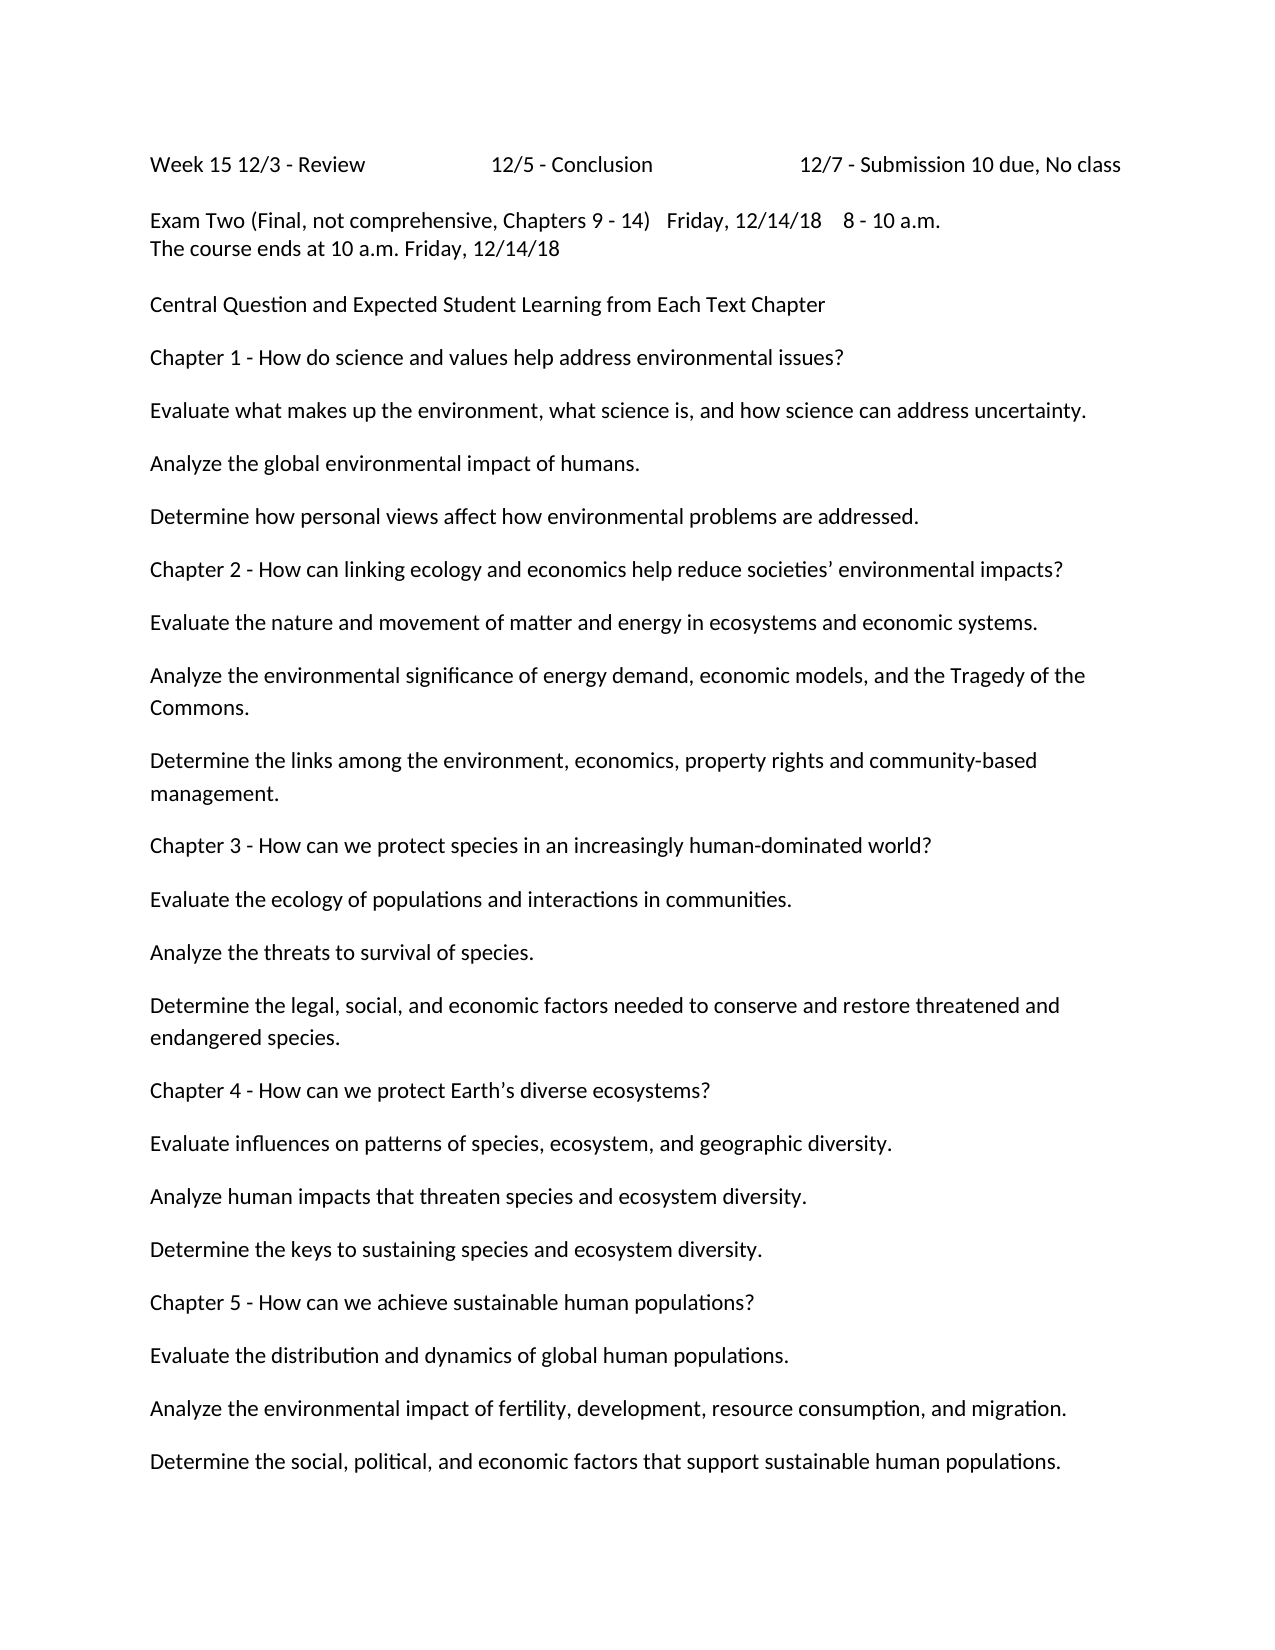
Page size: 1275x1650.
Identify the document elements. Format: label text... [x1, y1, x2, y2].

text Evaluate the ecology of populations and interactions in communities. [150, 885, 1125, 913]
text Evaluate the distribution and dynamics of global human populations. [150, 1341, 1125, 1369]
text Determine the social, political, and economic factors that support sustainable human populations. [150, 1447, 1125, 1475]
text Evaluate influences on patterns of species, ecosystem, and geographic diversity. [150, 1129, 1125, 1157]
text Chapter 3 - How can we protect species in an increasingly human-dominated world? [150, 832, 1125, 860]
text Analyze the environmental significance of energy demand, economic models, and the Tragedy of the Commons. [150, 661, 1125, 721]
text Evaluate the nature and movement of matter and energy in ecosystems and economic systems. [150, 608, 1125, 636]
text The course ends at 10 a.m. Friday, 12/14/18 [150, 234, 1125, 262]
text Chapter 5 - How can we achieve sustainable human populations? [150, 1288, 1125, 1316]
text Analyze human impacts that threaten species and ecosystem diversity. [150, 1182, 1125, 1210]
text Week 15 12/3 - Review 12/5 - Conclusion 12/7 - Submission 10 due, No class [150, 150, 1125, 178]
text Analyze the environmental impact of fertility, development, resource consumption, and migration. [150, 1394, 1125, 1422]
text Chapter 2 - How can linking ecology and economics help reduce societies’ environmental impacts? [150, 555, 1125, 583]
text Determine the keys to sustaining species and ecosystem diversity. [150, 1235, 1125, 1263]
text Central Question and Expected Student Learning from Each Text Chapter [150, 290, 1125, 318]
text Determine the legal, social, and economic factors needed to conserve and restore threatened and endangered species. [150, 991, 1125, 1051]
text Determine the links among the environment, economics, property rights and community-based management. [150, 746, 1125, 807]
text Exam Two (Final, not comprehensive, Chapters 9 - 14) Friday, 12/14/18 8 - 10 a.m. [150, 206, 1125, 234]
text Determine how personal views affect how environmental problems are addressed. [150, 502, 1125, 530]
text Chapter 4 - How can we protect Earth’s diverse ecosystems? [150, 1076, 1125, 1104]
text Chapter 1 - How do science and values help address environmental issues? [150, 343, 1125, 371]
text Analyze the threats to survival of species. [150, 938, 1125, 966]
text Evaluate what makes up the environment, what science is, and how science can address uncertainty. [150, 396, 1125, 424]
text Analyze the global environmental impact of humans. [150, 449, 1125, 477]
